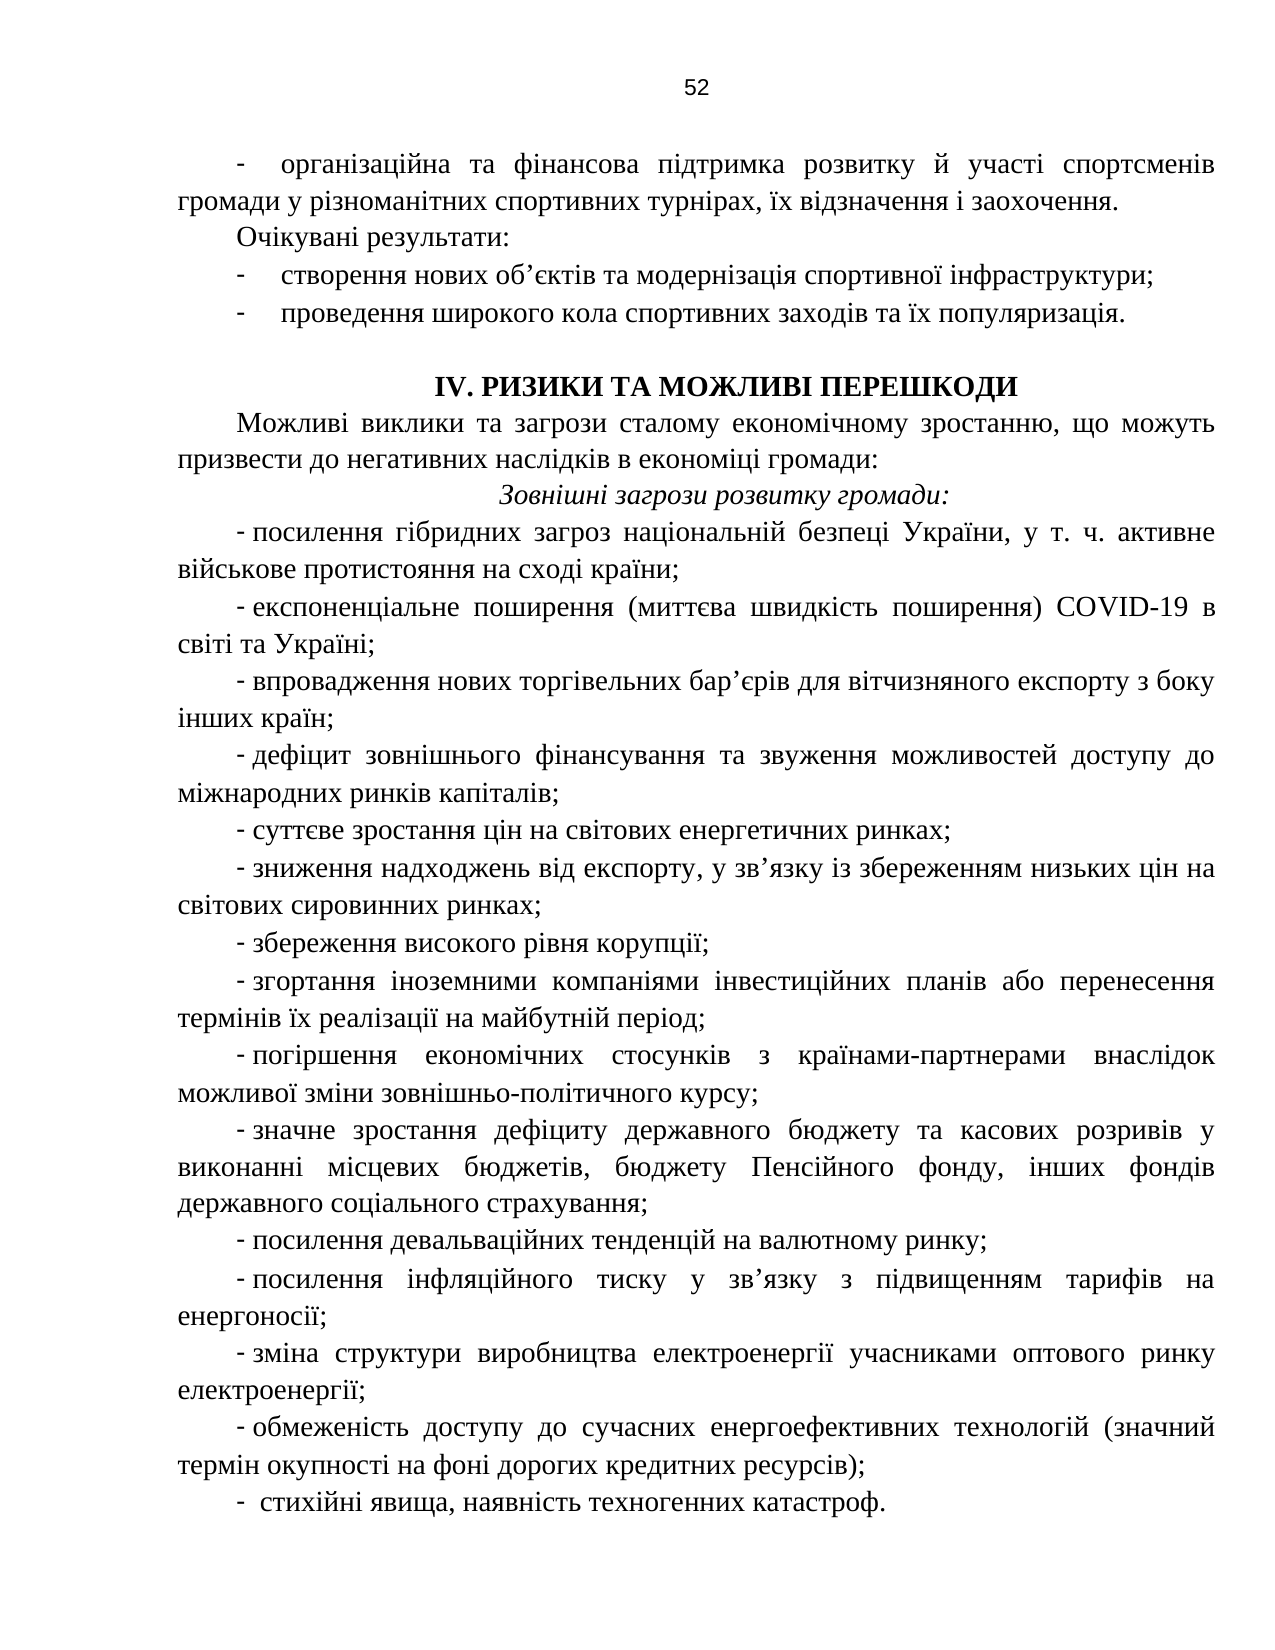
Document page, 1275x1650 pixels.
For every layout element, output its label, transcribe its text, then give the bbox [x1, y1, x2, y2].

list згортання іноземними компаніями інвестиційних планів або перенесення термінів їх реалізації на майбутній період; [177, 962, 1216, 1034]
list зниження надходжень від експорту, у зв’язку із збереженням низьких цін на світових сировинних ринках; [177, 849, 1216, 921]
list погіршення економічних стосунків з країнами-партнерами внаслідок можливої зміни зовнішньо-політичного курсу; [177, 1036, 1216, 1108]
text Зовнішні загрози розвитку громади: [177, 477, 1216, 511]
list проведення широкого кола спортивних заходів та їх популяризація. [177, 294, 1216, 330]
list суттєве зростання цін на світових енергетичних ринках; [177, 811, 1216, 846]
list впровадження нових торгівельних бар’єрів для вітчизняного експорту з боку інших країн; [177, 662, 1216, 734]
list посилення гібридних загроз національній безпеці України, у т. ч. активне військове протистояння на сході країни; [177, 513, 1216, 585]
text Очікувані результати: [177, 219, 1216, 253]
list стихійні явища, наявність техногенних катастроф. [177, 1483, 1216, 1518]
list збереження високого рівня корупції; [177, 924, 1216, 959]
list зміна структури виробництва електроенергії учасниками оптового ринку електроенергії; [177, 1334, 1216, 1406]
list посилення девальваційних тенденцій на валютному ринку; [177, 1221, 1216, 1257]
list обмеженість доступу до сучасних енергоефективних технологій (значний термін окупності на фоні дорогих кредитних ресурсів); [177, 1408, 1216, 1480]
text Можливі виклики та загрози сталому економічному зростанню, що можуть призвести до негативних наслідків в економіці громади: [177, 405, 1216, 474]
list створення нових об’єктів та модернізація спортивної інфраструктури; [177, 256, 1216, 291]
list організаційна та фінансова підтримка розвитку й участі спортсменів громади у різноманітних спортивних турнірах, їх відзначення і заохочення. [177, 145, 1216, 217]
list експоненціальне поширення (миттєва швидкість поширення) СОVID-19 в світі та Україні; [177, 588, 1216, 659]
list посилення інфляційного тиску у зв’язку з підвищенням тарифів на енергоносії; [177, 1260, 1216, 1332]
text IV. РИЗИКИ ТА МОЖЛИВІ ПЕРЕШКОДИ [177, 369, 1216, 402]
list значне зростання дефіциту державного бюджету та касових розривів у виконанні місцевих бюджетів, бюджету Пенсійного фонду, інших фондів державного соціального страхування; [177, 1111, 1216, 1219]
list дефіцит зовнішнього фінансування та звуження можливостей доступу до міжнародних ринків капіталів; [177, 736, 1216, 808]
